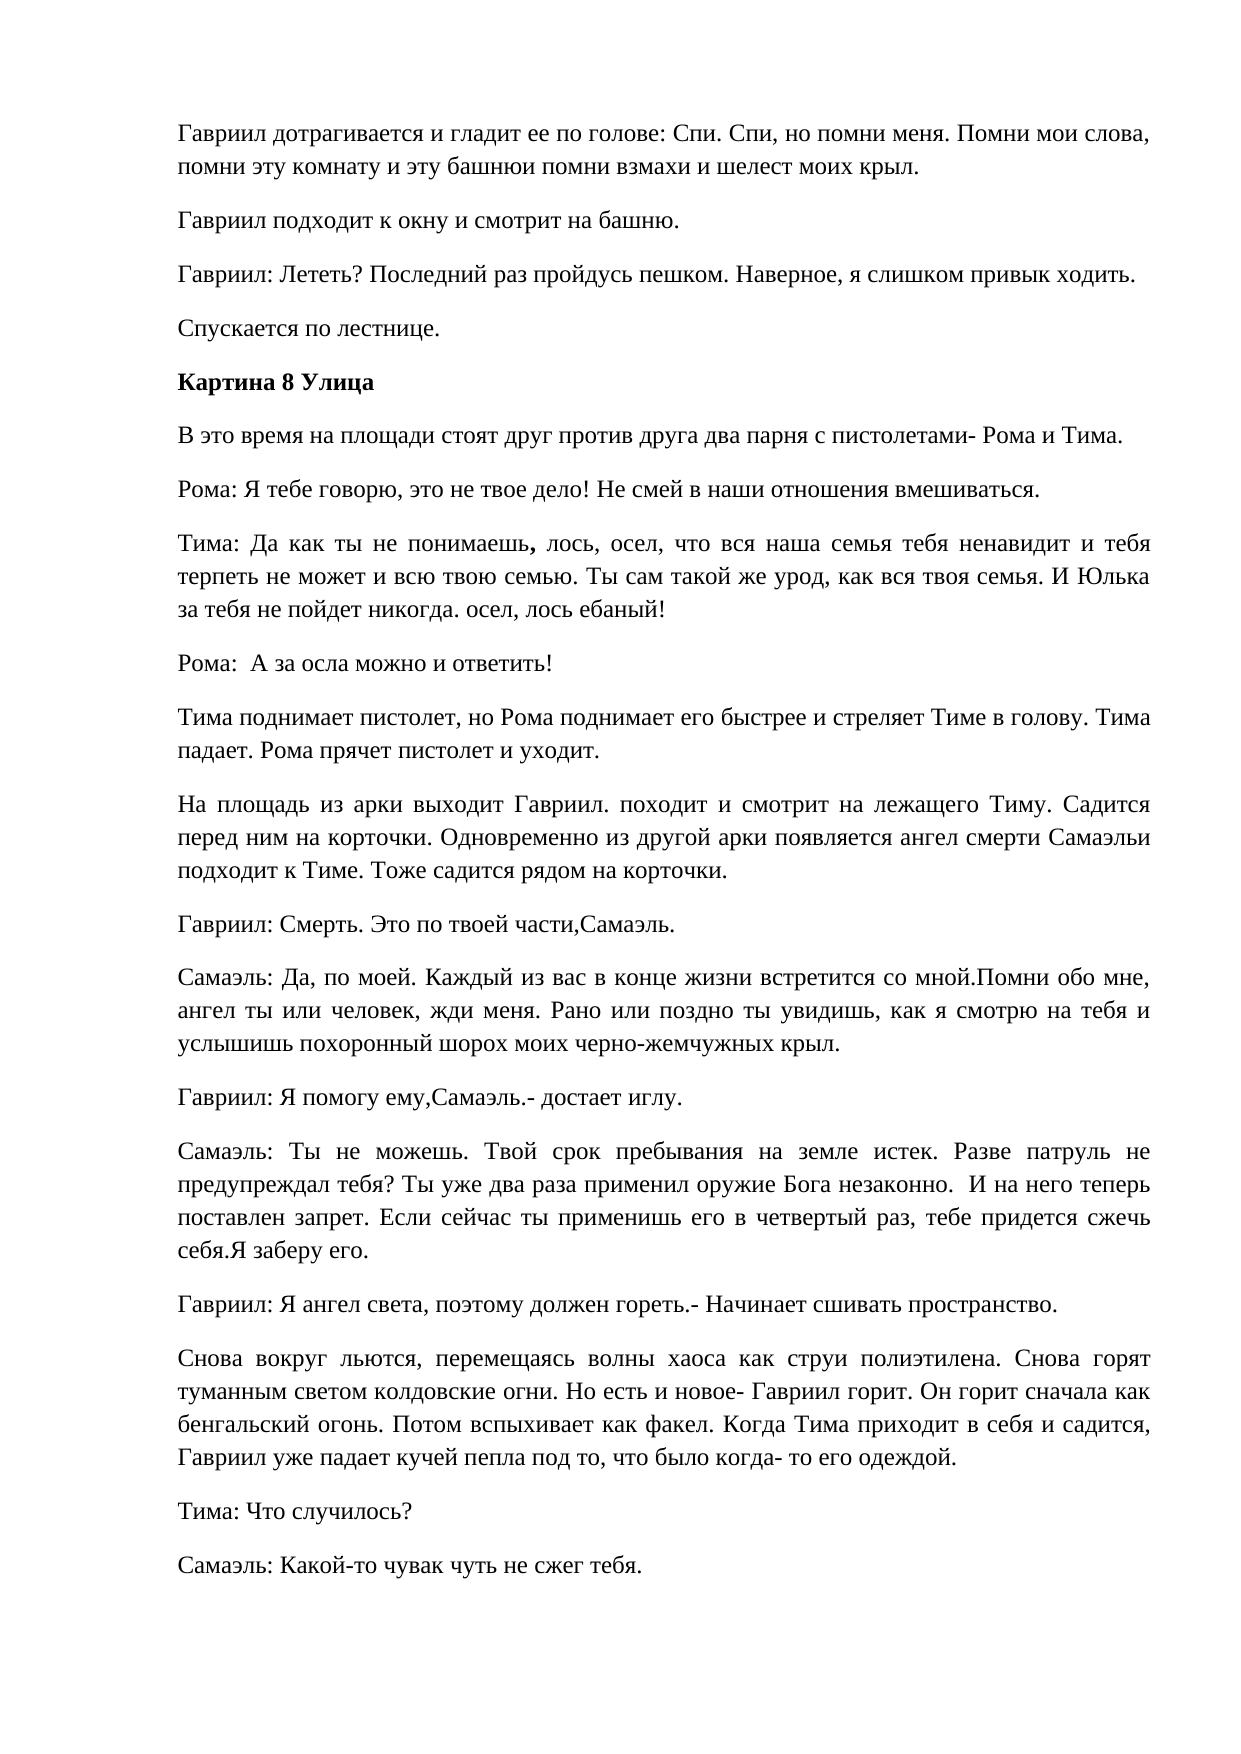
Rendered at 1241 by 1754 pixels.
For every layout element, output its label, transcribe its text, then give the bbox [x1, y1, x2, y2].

text Тима: Что случилось? [177, 1496, 1152, 1525]
text На площадь из арки выходит Гавриил. походит и смотрит на лежащего Тиму. Садится перед ним на корточки. Одновременно из другой арки появляется ангел смерти Самаэльи подходит к Тиме. Тоже садится рядом на корточки. [177, 789, 1152, 883]
text Самаэль: Какой-то чувак чуть не сжег тебя. [177, 1550, 1152, 1578]
text Рома: Я тебе говорю, это не твое дело! Не смей в наши отношения вмешиваться. [177, 474, 1152, 503]
text Тима поднимает пистолет, но Рома поднимает его быстрее и стреляет Тиме в голову. Тима падает. Рома прячет пистолет и уходит. [177, 702, 1152, 764]
text Рома: А за осла можно и ответить! [177, 648, 1152, 677]
text Гавриил: Я ангел света, поэтому должен гореть.- Начинает сшивать пространство. [177, 1289, 1152, 1318]
text Тима: Да как ты не понимаешь, лось, осел, что вся наша семья тебя ненавидит и тебя терпеть не может и всю твою семью. Ты сам такой же урод, как вся твоя семья. И Юлька за тебя не пойдет никогда. осел, лось ебаный! [177, 528, 1152, 623]
text Гавриил подходит к окну и смотрит на башню. [177, 205, 1152, 234]
text В это время на площади стоят друг против друга два парня с пистолетами- Рома и Тима. [177, 420, 1152, 449]
text Гавриил: Лететь? Последний раз пройдусь пешком. Наверное, я слишком привык ходить. [177, 259, 1152, 288]
text Картина 8 Улица [177, 367, 1152, 395]
text Самаэль: Да, по моей. Каждый из вас в конце жизни встретится со мной.Помни обо мне, ангел ты или человек, жди меня. Рано или поздно ты увидишь, как я смотрю на тебя и услышишь похоронный шорох моих черно-жемчужных крыл. [177, 962, 1152, 1057]
text Гавриил: Смерть. Это по твоей части,Самаэль. [177, 909, 1152, 937]
text Гавриил: Я помогу ему,Самаэль.- достает иглу. [177, 1082, 1152, 1111]
text Спускается по лестнице. [177, 313, 1152, 341]
text Снова вокруг льются, перемещаясь волны хаоса как струи полиэтилена. Снова горят туманным светом колдовские огни. Но есть и новое- Гавриил горит. Он горит сначала как бенгальский огонь. Потом вспыхивает как факел. Когда Тима приходит в себя и садится, Гавриил уже падает кучей пепла под то, что было когда- то его одеждой. [177, 1343, 1152, 1471]
text Самаэль: Ты не можешь. Твой срок пребывания на земле истек. Разве патруль не предупреждал тебя? Ты уже два раза применил оружие Бога незаконно. И на него теперь поставлен запрет. Если сейчас ты применишь его в четвертый раз, тебе придется сжечь себя.Я заберу его. [177, 1136, 1152, 1264]
text Гавриил дотрагивается и гладит ее по голове: Спи. Спи, но помни меня. Помни мои слова, помни эту комнату и эту башнюи помни взмахи и шелест моих крыл. [177, 118, 1152, 180]
